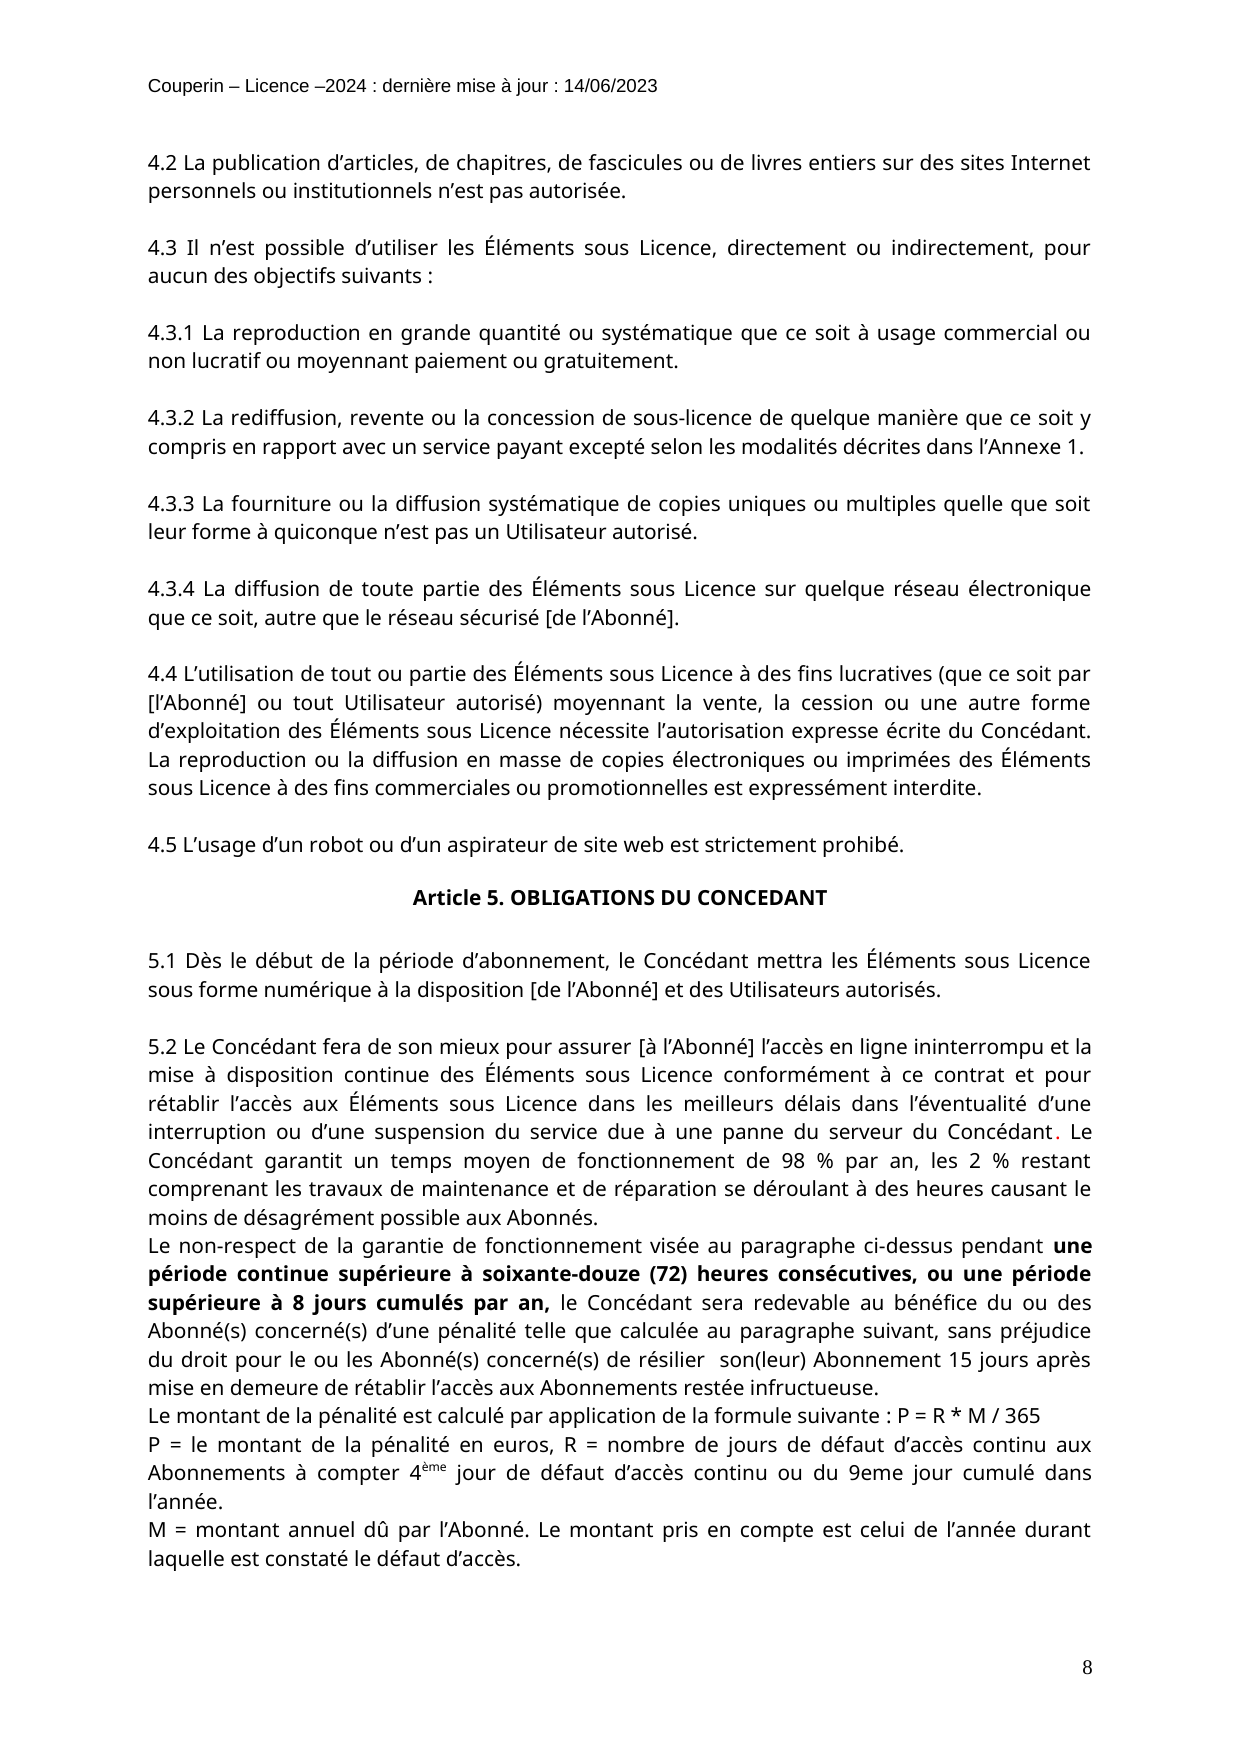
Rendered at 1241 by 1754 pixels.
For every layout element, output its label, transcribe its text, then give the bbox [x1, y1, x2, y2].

text Le non-respect de la garantie de fonctionnement visée au paragraphe ci-dessus pendant une période continue supérieure à soixante-douze (72) heures consécutives, ou une période supérieure à 8 jours cumulés par an, le Concédant sera redevable au bénéfice du ou des Abonné(s) concerné(s) d’une pénalité telle que calculée au paragraphe suivant, sans préjudice du droit pour le ou les Abonné(s) concerné(s) de résilier son(leur) Abonnement 15 jours après mise en demeure de rétablir l’accès aux Abonnements restée infructueuse. [148, 1231, 1093, 1402]
text 4.3.1 La reproduction en grande quantité ou systématique que ce soit à usage commercial ou non lucratif ou moyennant paiement ou gratuitement. [148, 318, 1093, 375]
text 4.4 L’utilisation de tout ou partie des Éléments sous Licence à des fins lucratives (que ce soit par [l’Abonné] ou tout Utilisateur autorisé) moyennant la vente, la cession ou une autre forme d’exploitation des Éléments sous Licence nécessite l’autorisation expresse écrite du Concédant. La reproduction ou la diffusion en masse de copies électroniques ou imprimées des Éléments sous Licence à des fins commerciales ou promotionnelles est expressément interdite. [148, 659, 1093, 802]
text 4.3 Il n’est possible d’utiliser les Éléments sous Licence, directement ou indirectement, pour aucun des objectifs suivants : [148, 233, 1093, 290]
subtitle Article 5. OBLIGATIONS DU CONCEDANT [148, 883, 1093, 912]
text 4.3.3 La fourniture ou la diffusion systématique de copies uniques ou multiples quelle que soit leur forme à quiconque n’est pas un Utilisateur autorisé. [148, 489, 1093, 546]
text Le montant de la pénalité est calculé par application de la formule suivante : P = R * M / 365 [148, 1402, 1093, 1430]
text 4.3.4 La diffusion de toute partie des Éléments sous Licence sur quelque réseau électronique que ce soit, autre que le réseau sécurisé [de l’Abonné]. [148, 574, 1093, 631]
text 4.3.2 La rediffusion, revente ou la concession de sous-licence de quelque manière que ce soit y compris en rapport avec un service payant excepté selon les modalités décrites dans l’Annexe 1. [148, 403, 1093, 460]
text M = montant annuel dû par l’Abonné. Le montant pris en compte est celui de l’année durant laquelle est constaté le défaut d’accès. [148, 1515, 1093, 1572]
text 4.5 L’usage d’un robot ou d’un aspirateur de site web est strictement prohibé. [148, 830, 1093, 858]
text P = le montant de la pénalité en euros, R = nombre de jours de défaut d’accès continu aux Abonnements à compter 4ème jour de défaut d’accès continu ou du 9eme jour cumulé dans l’année. [148, 1430, 1093, 1515]
text 5.2 Le Concédant fera de son mieux pour assurer [à l’Abonné] l’accès en ligne ininterrompu et la mise à disposition continue des Éléments sous Licence conformément à ce contrat et pour rétablir l’accès aux Éléments sous Licence dans les meilleurs délais dans l’éventualité d’une interruption ou d’une suspension du service due à une panne du serveur du Concédant. Le Concédant garantit un temps moyen de fonctionnement de 98 % par an, les 2 % restant comprenant les travaux de maintenance et de réparation se déroulant à des heures causant le moins de désagrément possible aux Abonnés. [148, 1032, 1093, 1231]
text 5.1 Dès le début de la période d’abonnement, le Concédant mettra les Éléments sous Licence sous forme numérique à la disposition [de l’Abonné] et des Utilisateurs autorisés. [148, 947, 1093, 1003]
text 4.2 La publication d’articles, de chapitres, de fascicules ou de livres entiers sur des sites Internet personnels ou institutionnels n’est pas autorisée. [148, 148, 1093, 204]
